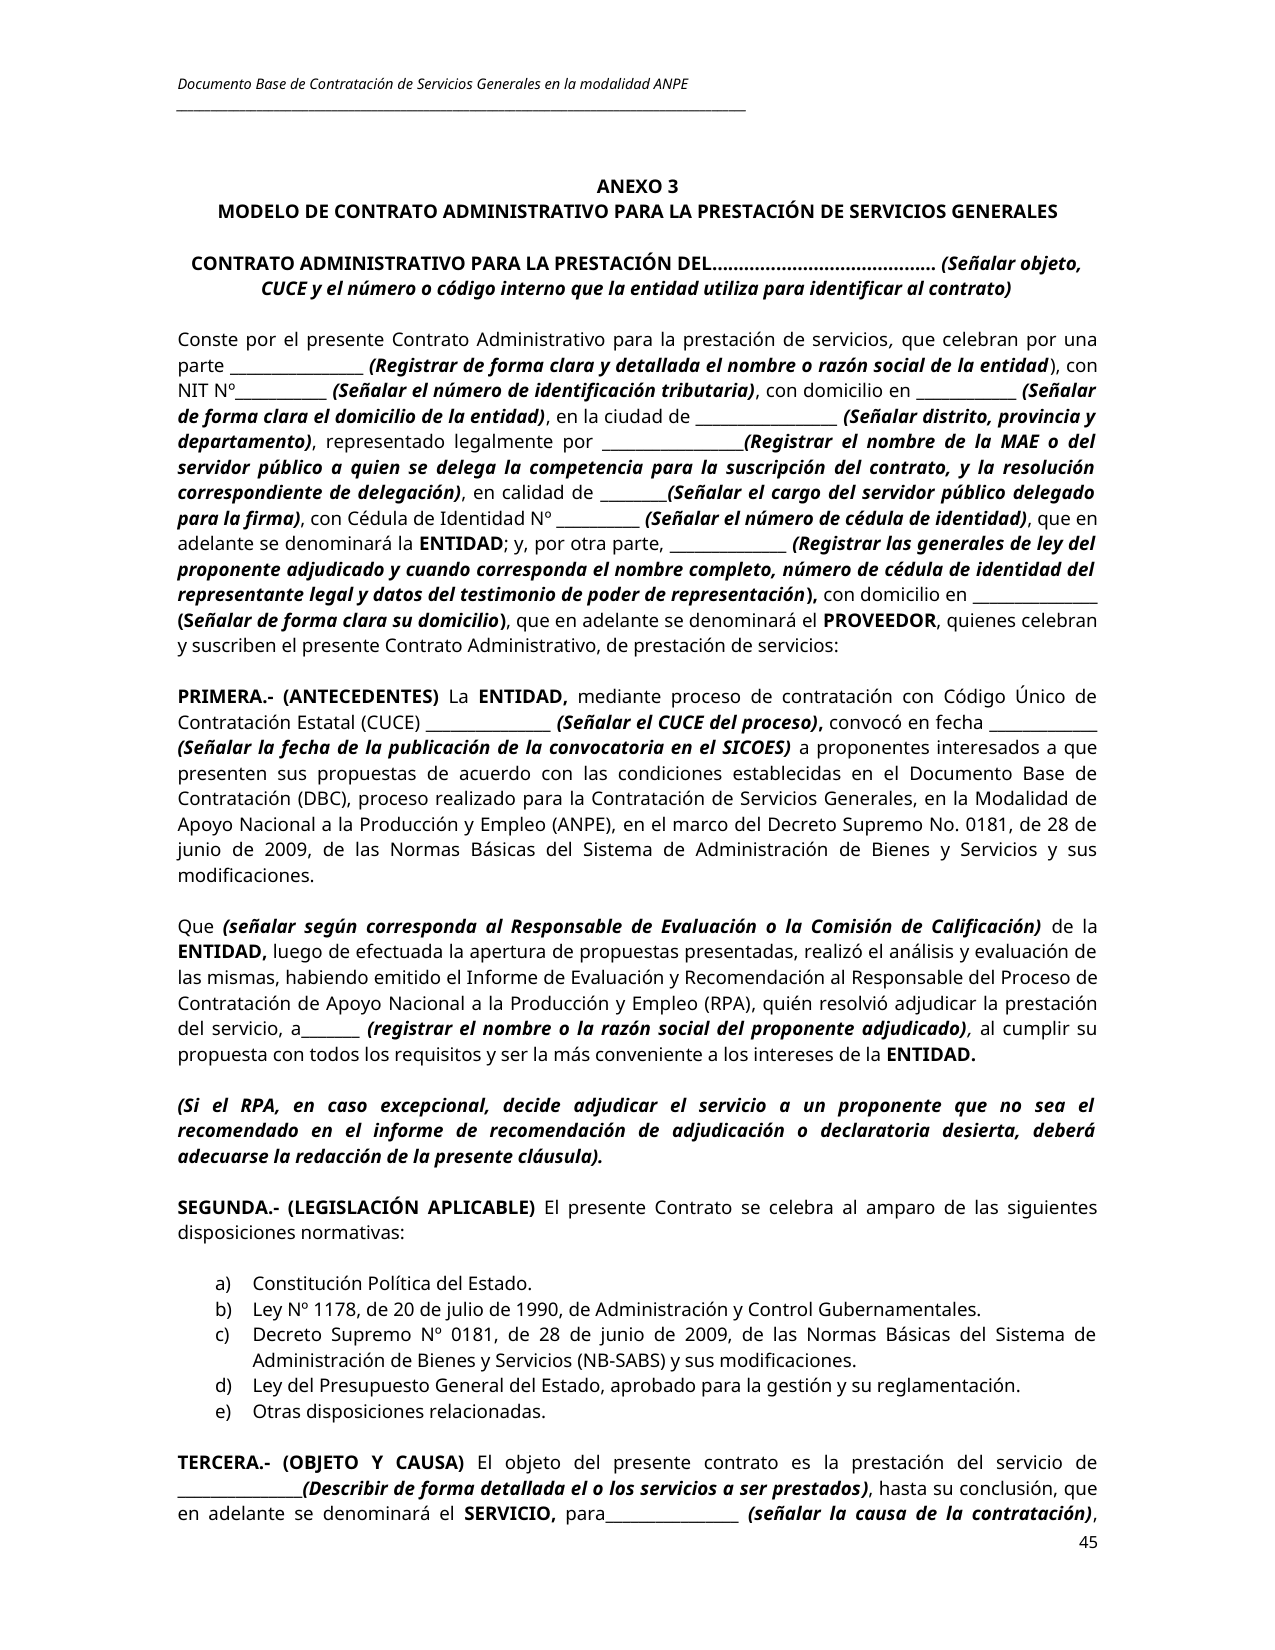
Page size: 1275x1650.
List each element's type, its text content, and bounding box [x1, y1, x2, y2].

text CONTRATO ADMINISTRATIVO PARA LA PRESTACIÓN DEL…………………………………… (Señalar objeto, CUCE y el número o código interno que la entidad utiliza para identificar al contrato) [177, 250, 1098, 301]
text MODELO DE CONTRATO ADMINISTRATIVO PARA LA PRESTACIÓN DE SERVICIOS GENERALES [177, 199, 1098, 224]
list Otras disposiciones relacionadas. [215, 1398, 1098, 1424]
list Ley Nº 1178, de 20 de julio de 1990, de Administración y Control Gubernamentales. [215, 1296, 1098, 1322]
text Conste por el presente Contrato Administrativo para la prestación de servicios, que celebran por una parte ________________ (Registrar de forma clara y detallada el nombre o razón social de la entidad), con NIT Nº___________ (Señalar el número de identificación tributaria), con domicilio en ____________ (Señalar de forma clara el domicilio de la entidad), en la ciudad de _________________ (Señalar distrito, provincia y departamento), representado legalmente por _________________(Registrar el nombre de la MAE o del servidor público a quien se delega la competencia para la suscripción del contrato, y la resolución correspondiente de delegación), en calidad de ________(Señalar el cargo del servidor público delegado para la firma), con Cédula de Identidad Nº __________ (Señalar el número de cédula de identidad), que en adelante se denominará la ENTIDAD; y, por otra parte, ______________ (Registrar las generales de ley del proponente adjudicado y cuando corresponda el nombre completo, número de cédula de identidad del representante legal y datos del testimonio de poder de representación), con domicilio en _______________ (Señalar de forma clara su domicilio), que en adelante se denominará el PROVEEDOR, quienes celebran y suscriben el presente Contrato Administrativo, de prestación de servicios: [177, 326, 1098, 658]
text ANEXO 3 [177, 173, 1098, 199]
list Ley del Presupuesto General del Estado, aprobado para la gestión y su reglamentación. [215, 1373, 1098, 1398]
list Constitución Política del Estado. [215, 1271, 1098, 1296]
text (Si el RPA, en caso excepcional, decide adjudicar el servicio a un proponente que no sea el recomendado en el informe de recomendación de adjudicación o declaratoria desierta, deberá adecuarse la redacción de la presente cláusula). [177, 1092, 1098, 1168]
text PRIMERA.- (ANTECEDENTES) La ENTIDAD, mediante proceso de contratación con Código Único de Contratación Estatal (CUCE) _______________ (Señalar el CUCE del proceso), convocó en fecha _____________ (Señalar la fecha de la publicación de la convocatoria en el SICOES) a proponentes interesados a que presenten sus propuestas de acuerdo con las condiciones establecidas en el Documento Base de Contratación (DBC), proceso realizado para la Contratación de Servicios Generales, en la Modalidad de Apoyo Nacional a la Producción y Empleo (ANPE), en el marco del Decreto Supremo No. 0181, de 28 de junio de 2009, de las Normas Básicas del Sistema de Administración de Bienes y Servicios y sus modificaciones. [177, 684, 1098, 888]
text SEGUNDA.- (LEGISLACIÓN APLICABLE) El presente Contrato se celebra al amparo de las siguientes disposiciones normativas: [177, 1194, 1098, 1245]
list Decreto Supremo Nº 0181, de 28 de junio de 2009, de las Normas Básicas del Sistema de Administración de Bienes y Servicios (NB-SABS) y sus modificaciones. [215, 1322, 1098, 1373]
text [177, 1449, 1098, 1526]
text Que (señalar según corresponda al Responsable de Evaluación o la Comisión de Calificación) de la ENTIDAD, luego de efectuada la apertura de propuestas presentadas, realizó el análisis y evaluación de las mismas, habiendo emitido el Informe de Evaluación y Recomendación al Responsable del Proceso de Contratación de Apoyo Nacional a la Producción y Empleo (RPA), quién resolvió adjudicar la prestación del servicio, a_______ (registrar el nombre o la razón social del proponente adjudicado), al cumplir su propuesta con todos los requisitos y ser la más conveniente a los intereses de la ENTIDAD. [177, 913, 1098, 1066]
